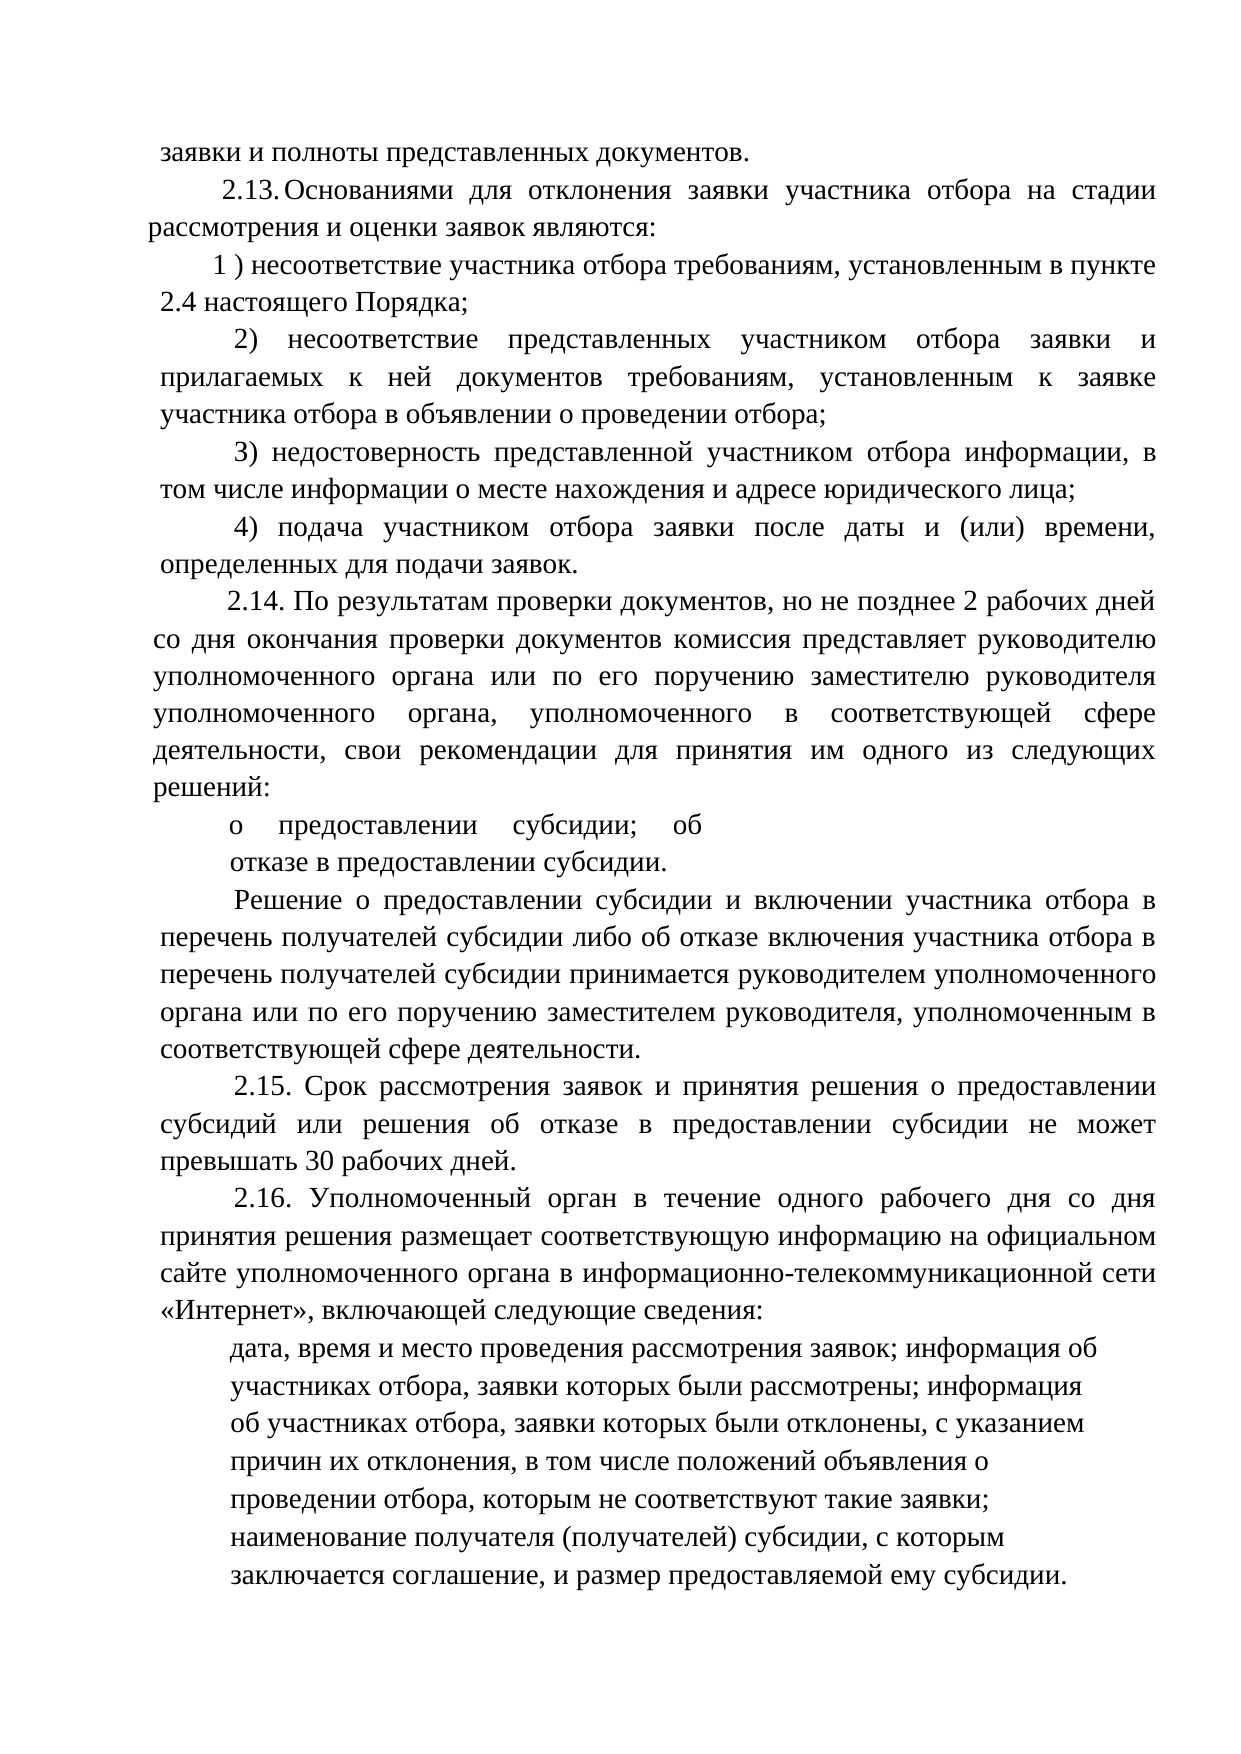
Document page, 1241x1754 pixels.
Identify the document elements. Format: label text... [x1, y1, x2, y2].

text 2) несоответствие представленных участником отбора заявки и прилагаемых к ней документов требованиям, установленным к заявке участника отбора в объявлении о проведении отбора; [160, 322, 1157, 429]
list Основаниями для отклонения заявки участника отбора на стадии рассмотрения и оценки заявок являются: [148, 172, 1157, 243]
text 2.15. Срок рассмотрения заявок и принятия решения о предоставлении субсидий или решения об отказе в предоставлении субсидии не может превышать 30 рабочих дней. [160, 1068, 1157, 1176]
text З) недостоверность представленной участником отбора информации, в том числе информации о месте нахождения и адресе юридического лица; [160, 434, 1157, 504]
text 2.4 настоящего Порядка; [160, 284, 1157, 317]
text о предоставлении субсидии; об отказе в предоставлении субсидии. [229, 807, 702, 878]
text 2.16. Уполномоченный орган в течение одного рабочего дня со дня принятия решения размещает соответствующую информацию на официальном сайте уполномоченного органа в информационно-телекоммуникационной сети «Интернет», включающей следующие сведения: [160, 1181, 1157, 1326]
text 2.14. По результатам проверки документов, но не позднее 2 рабочих дней со дня окончания проверки документов комиссия представляет руководителю уполномоченного органа или по его поручению заместителю руководителя уполномоченного органа, уполномоченного в соответствующей сфере деятельности, свои рекомендации для принятия им одного из следующих решений: [153, 583, 1157, 803]
text Решение о предоставлении субсидии и включении участника отбора в перечень получателей субсидии либо об отказе включения участника отбора в перечень получателей субсидии принимается руководителем уполномоченного органа или по его поручению заместителем руководителя, уполномоченным в соответствующей сфере деятельности. [160, 882, 1157, 1064]
text 1 ) несоответствие участника отбора требованиям, установленным в пункте [136, 247, 1156, 280]
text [160, 134, 1157, 168]
text дата, время и место проведения рассмотрения заявок; информация об участниках отбора, заявки которых были рассмотрены; информация об участниках отбора, заявки которых были отклонены, с указанием причин их отклонения, в том числе положений объявления о проведении отбора, которым не соответствуют такие заявки; наименование получателя (получателей) субсидии, с которым заключается соглашение, и размер предоставляемой ему субсидии. [229, 1330, 1118, 1590]
text 4) подача участником отбора заявки после даты и (или) времени, определенных для подачи заявок. [160, 509, 1157, 579]
